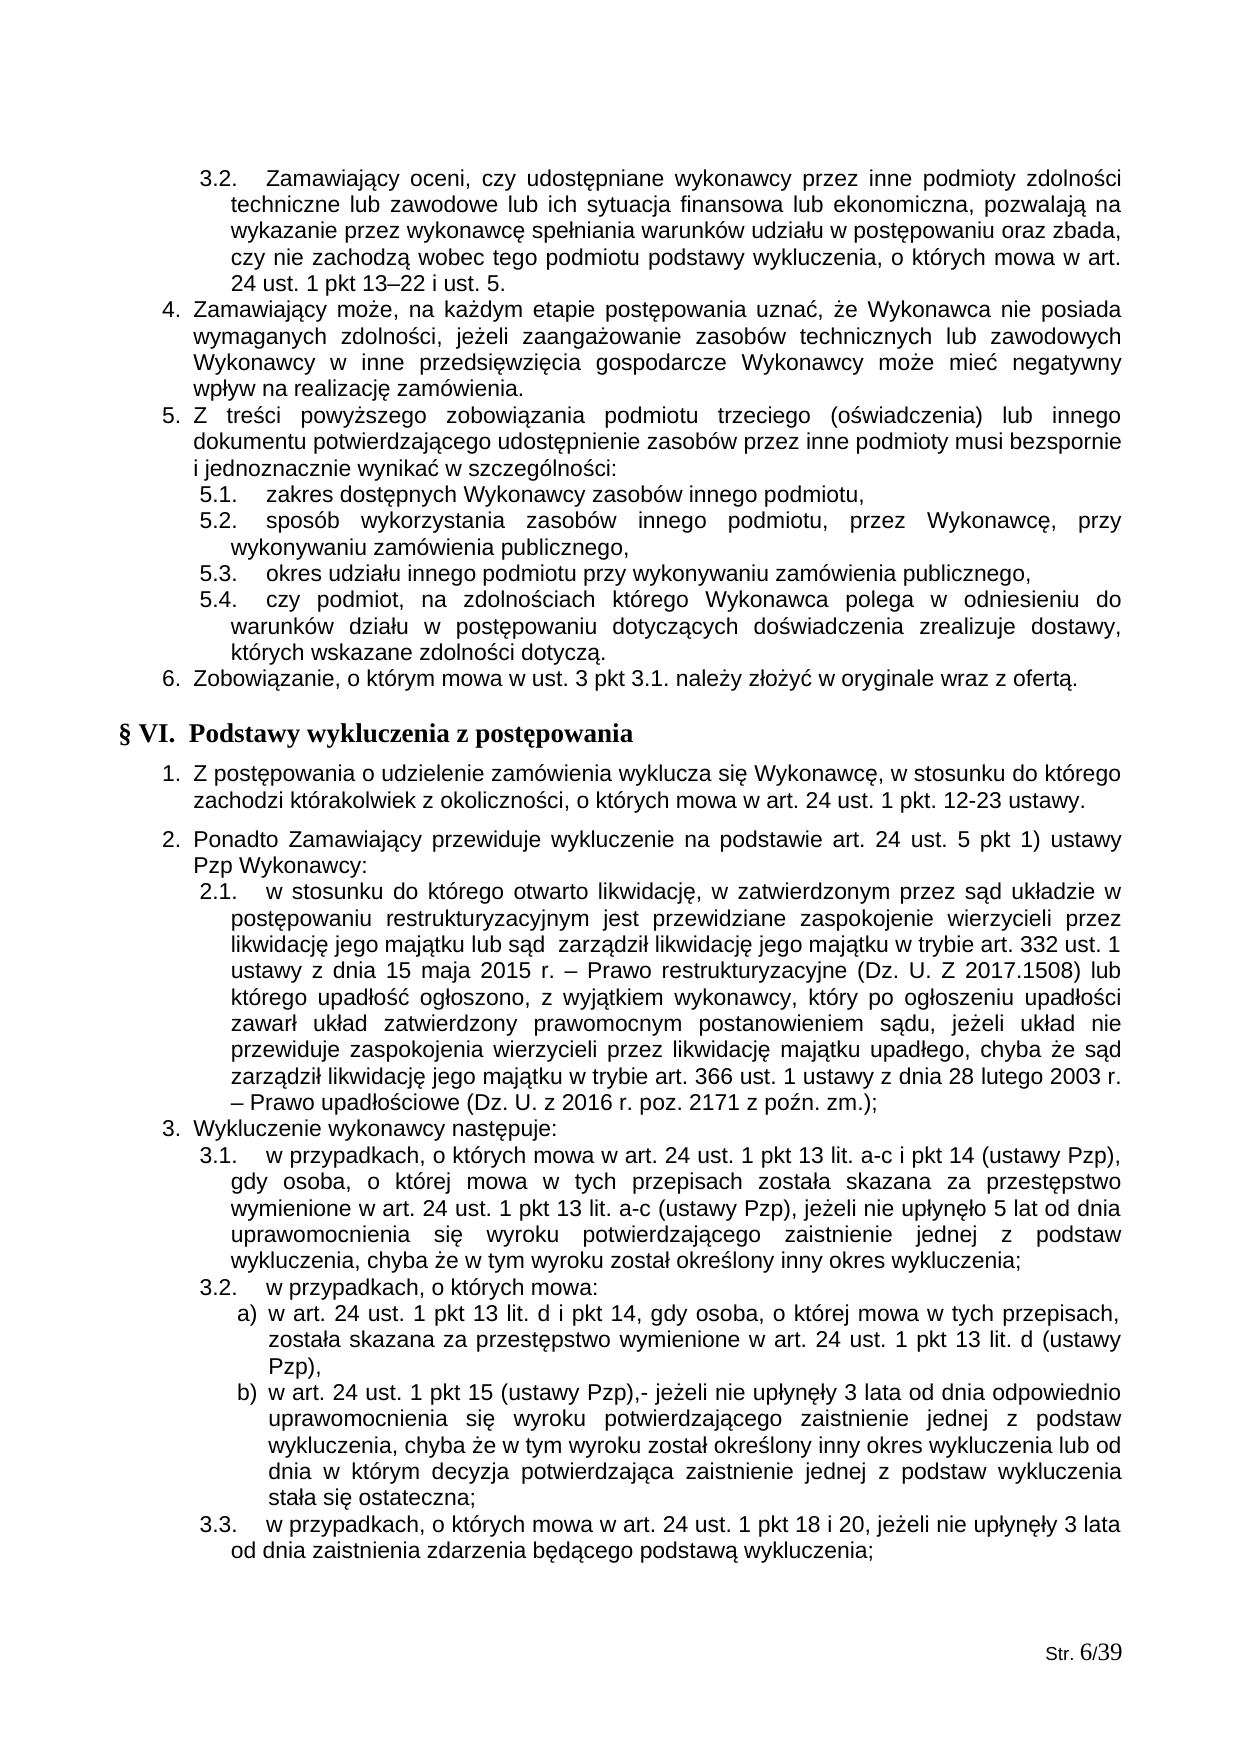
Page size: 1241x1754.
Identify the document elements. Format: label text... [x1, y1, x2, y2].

list Wykluczenie wykonawcy następuje: [156, 1115, 1122, 1142]
list w przypadkach, o których mowa w art. 24 ust. 1 pkt 18 i 20, jeżeli nie upłynęły 3 lata od dnia zaistnienia zdarzenia będącego podstawą wykluczenia; [193, 1511, 1122, 1563]
list czy podmiot, na zdolnościach którego Wykonawca polega w odniesieniu do warunków działu w postępowaniu dotyczących doświadczenia zrealizuje dostawy, których wskazane zdolności dotyczą. [193, 586, 1122, 665]
list w art. 24 ust. 1 pkt 15 (ustawy Pzp),- jeżeli nie upłynęły 3 lata od dnia odpowiednio uprawomocnienia się wyroku potwierdzającego zaistnienie jednej z podstaw wykluczenia, chyba że w tym wyroku został określony inny okres wykluczenia lub od dnia w którym decyzja potwierdzająca zaistnienie jednej z podstaw wykluczenia stała się ostateczna; [231, 1379, 1122, 1511]
list Z treści powyższego zobowiązania podmiotu trzeciego (oświadczenia) lub innego dokumentu potwierdzającego udostępnienie zasobów przez inne podmioty musi bezspornie i jednoznacznie wynikać w szczególności: [156, 402, 1122, 481]
list okres udziału innego podmiotu przy wykonywaniu zamówienia publicznego, [193, 560, 1122, 586]
list w art. 24 ust. 1 pkt 13 lit. d i pkt 14, gdy osoba, o której mowa w tych przepisach, została skazana za przestępstwo wymienione w art. 24 ust. 1 pkt 13 lit. d (ustawy Pzp), [231, 1300, 1122, 1379]
list Zamawiający może, na każdym etapie postępowania uznać, że Wykonawca nie posiada wymaganych zdolności, jeżeli zaangażowanie zasobów technicznych lub zawodowych Wykonawcy w inne przedsięwzięcia gospodarcze Wykonawcy może mieć negatywny wpływ na realizację zamówienia. [156, 296, 1122, 402]
subtitle Podstawy wykluczenia z postępowania [118, 717, 1122, 748]
list w przypadkach, o których mowa: [193, 1273, 1122, 1300]
list w przypadkach, o których mowa w art. 24 ust. 1 pkt 13 lit. a-c i pkt 14 (ustawy Pzp), gdy osoba, o której mowa w tych przepisach została skazana za przestępstwo wymienione w art. 24 ust. 1 pkt 13 lit. a-c (ustawy Pzp), jeżeli nie upłynęło 5 lat od dnia uprawomocnienia się wyroku potwierdzającego zaistnienie jednej z podstaw wykluczenia, chyba że w tym wyroku został określony inny okres wykluczenia; [193, 1142, 1122, 1273]
list sposób wykorzystania zasobów innego podmiotu, przez Wykonawcę, przy wykonywaniu zamówienia publicznego, [193, 507, 1122, 560]
list Zobowiązanie, o którym mowa w ust. 3 pkt 3.1. należy złożyć w oryginale wraz z ofertą. [156, 665, 1122, 692]
list Ponadto Zamawiający przewiduje wykluczenie na podstawie art. 24 ust. 5 pkt 1) ustawy Pzp Wykonawcy: [156, 826, 1122, 878]
list Zamawiający oceni, czy udostępniane wykonawcy przez inne podmioty zdolności techniczne lub zawodowe lub ich sytuacja finansowa lub ekonomiczna, pozwalają na wykazanie przez wykonawcę spełniania warunków udziału w postępowaniu oraz zbada, czy nie zachodzą wobec tego podmiotu podstawy wykluczenia, o których mowa w art. 24 ust. 1 pkt 13–22 i ust. 5. [193, 164, 1122, 296]
list Z postępowania o udzielenie zamówienia wyklucza się Wykonawcę, w stosunku do którego zachodzi którakolwiek z okoliczności, o których mowa w art. 24 ust. 1 pkt. 12-23 ustawy. [156, 760, 1122, 813]
list zakres dostępnych Wykonawcy zasobów innego podmiotu, [193, 481, 1122, 507]
list w stosunku do którego otwarto likwidację, w zatwierdzonym przez sąd układzie w postępowaniu restrukturyzacyjnym jest przewidziane zaspokojenie wierzycieli przez likwidację jego majątku lub sąd zarządził likwidację jego majątku w trybie art. 332 ust. 1 ustawy z dnia 15 maja 2015 r. – Prawo restrukturyzacyjne (Dz. U. Z 2017.1508) lub którego upadłość ogłoszono, z wyjątkiem wykonawcy, który po ogłoszeniu upadłości zawarł układ zatwierdzony prawomocnym postanowieniem sądu, jeżeli układ nie przewiduje zaspokojenia wierzycieli przez likwidację majątku upadłego, chyba że sąd zarządził likwidację jego majątku w trybie art. 366 ust. 1 ustawy z dnia 28 lutego 2003 r. – Prawo upadłościowe (Dz. U. z 2016 r. poz. 2171 z poźn. zm.); [193, 878, 1122, 1115]
